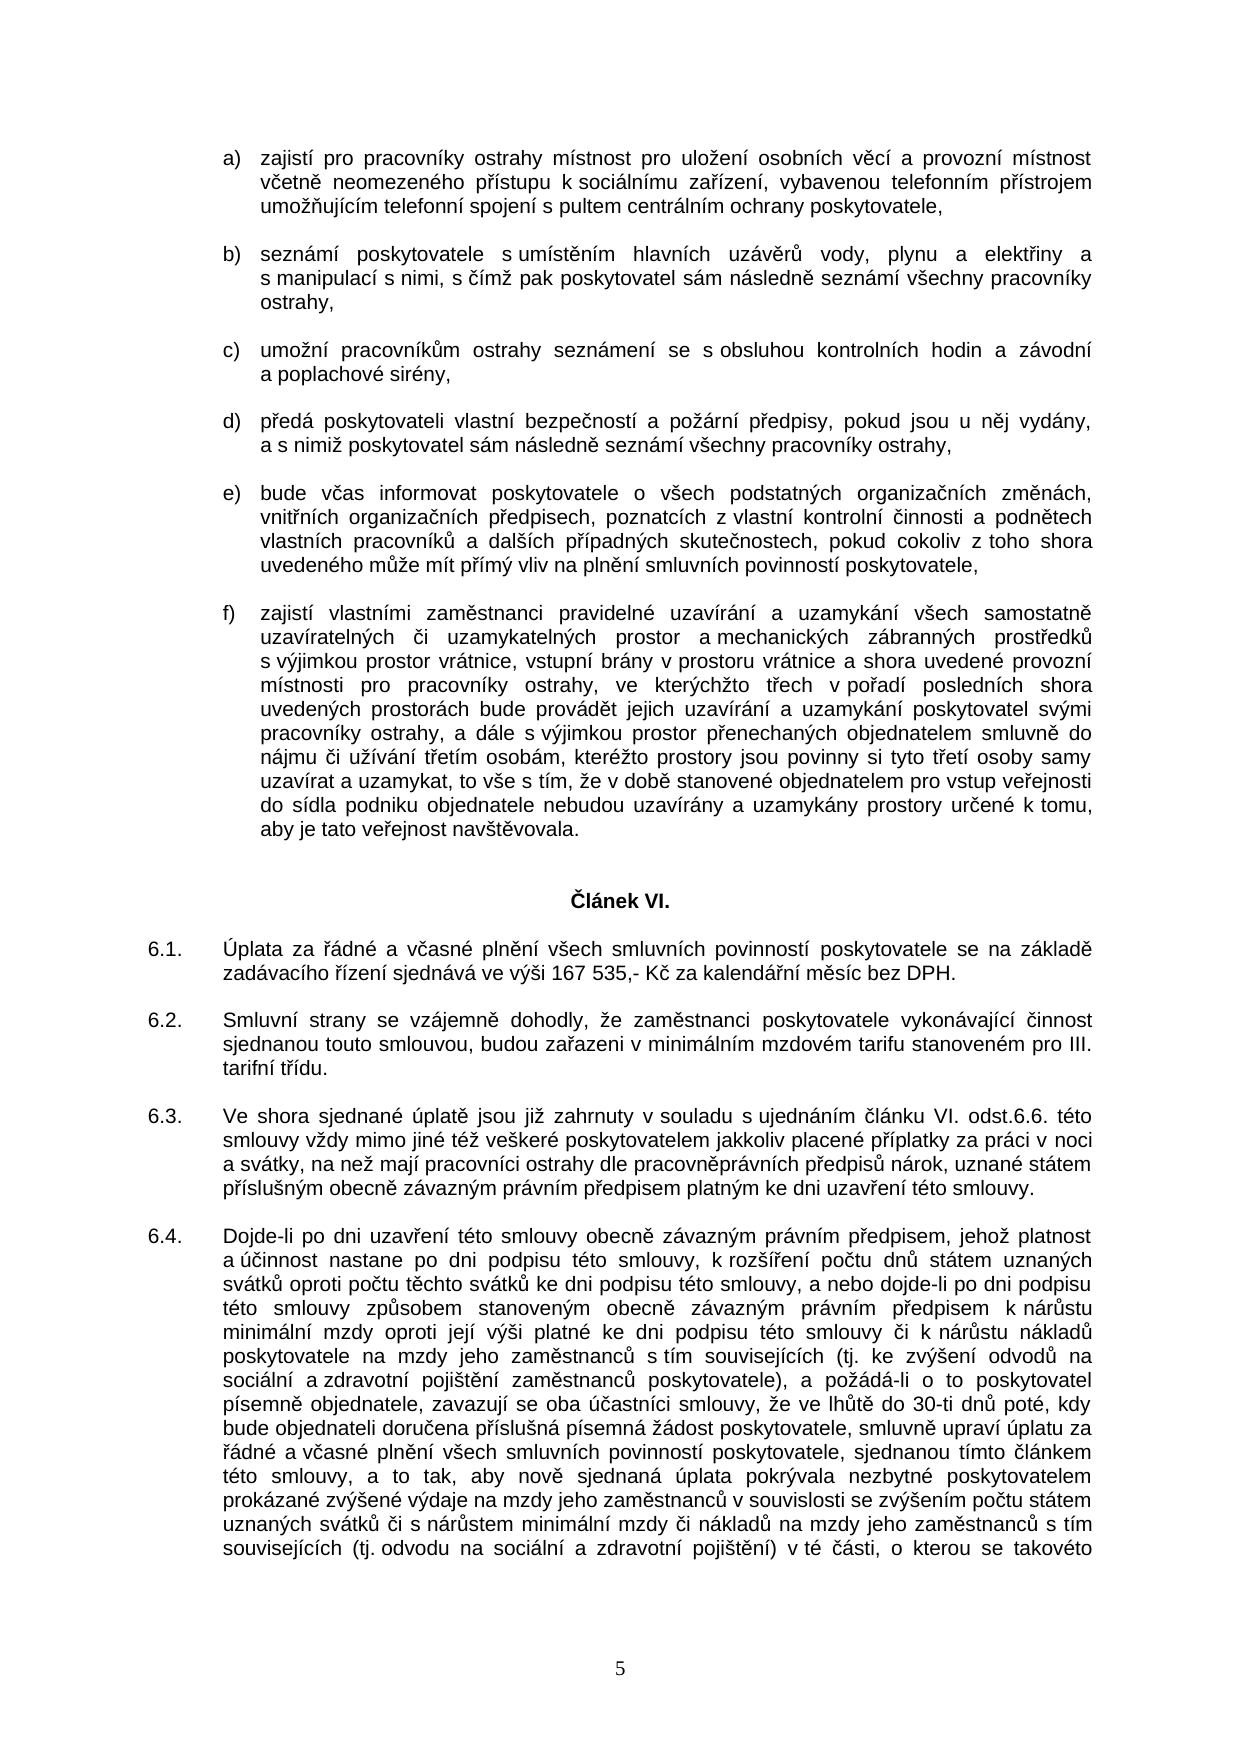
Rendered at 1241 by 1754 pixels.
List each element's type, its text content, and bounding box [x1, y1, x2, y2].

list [148, 1224, 1093, 1559]
list Smluvní strany se vzájemně dohodly, že zaměstnanci poskytovatele vykonávající činnost sjednanou touto smlouvou, budou zařazeni v minimálním mzdovém tarifu stanoveném pro III. tarifní třídu. [148, 1008, 1093, 1080]
text Článek VI. [148, 888, 1093, 912]
list Úplata za řádné a včasné plnění všech smluvních povinností poskytovatele se na základě zadávacího řízení sjednává ve výši 167 535,- Kč za kalendářní měsíc bez DPH. [148, 936, 1093, 984]
list zajistí pro pracovníky ostrahy místnost pro uložení osobních věcí a provozní místnost včetně neomezeného přístupu k sociálnímu zařízení, vybavenou telefonním přístrojem umožňujícím telefonní spojení s pultem centrálním ochrany poskytovatele, [223, 146, 1093, 218]
list předá poskytovateli vlastní bezpečností a požární předpisy, pokud jsou u něj vydány, a s nimiž poskytovatel sám následně seznámí všechny pracovníky ostrahy, [223, 409, 1093, 457]
list Ve shora sjednané úplatě jsou již zahrnuty v souladu s ujednáním článku VI. odst.6.6. této smlouvy vždy mimo jiné též veškeré poskytovatelem jakkoliv placené příplatky za práci v noci a svátky, na než mají pracovníci ostrahy dle pracovněprávních předpisů nárok, uznané státem příslušným obecně závazným právním předpisem platným ke dni uzavření této smlouvy. [148, 1104, 1093, 1200]
list umožní pracovníkům ostrahy seznámení se s obsluhou kontrolních hodin a závodní a poplachové sirény, [223, 337, 1093, 385]
list seznámí poskytovatele s umístěním hlavních uzávěrů vody, plynu a elektřiny a s manipulací s nimi, s čímž pak poskytovatel sám následně seznámí všechny pracovníky ostrahy, [223, 242, 1093, 313]
list bude včas informovat poskytovatele o všech podstatných organizačních změnách, vnitřních organizačních předpisech, poznatcích z vlastní kontrolní činnosti a podnětech vlastních pracovníků a dalších případných skutečnostech, pokud cokoliv z toho shora uvedeného může mít přímý vliv na plnění smluvních povinností poskytovatele, [223, 481, 1093, 577]
list zajistí vlastními zaměstnanci pravidelné uzavírání a uzamykání všech samostatně uzavíratelných či uzamykatelných prostor a mechanických zábranných prostředků s výjimkou prostor vrátnice, vstupní brány v prostoru vrátnice a shora uvedené provozní místnosti pro pracovníky ostrahy, ve kterýchžto třech v pořadí posledních shora uvedených prostorách bude provádět jejich uzavírání a uzamykání poskytovatel svými pracovníky ostrahy, a dále s výjimkou prostor přenechaných objednatelem smluvně do nájmu či užívání třetím osobám, kteréžto prostory jsou povinny si tyto třetí osoby samy uzavírat a uzamykat, to vše s tím, že v době stanovené objednatelem pro vstup veřejnosti do sídla podniku objednatele nebudou uzavírány a uzamykány prostory určené k tomu, aby je tato veřejnost navštěvovala. [223, 601, 1093, 841]
